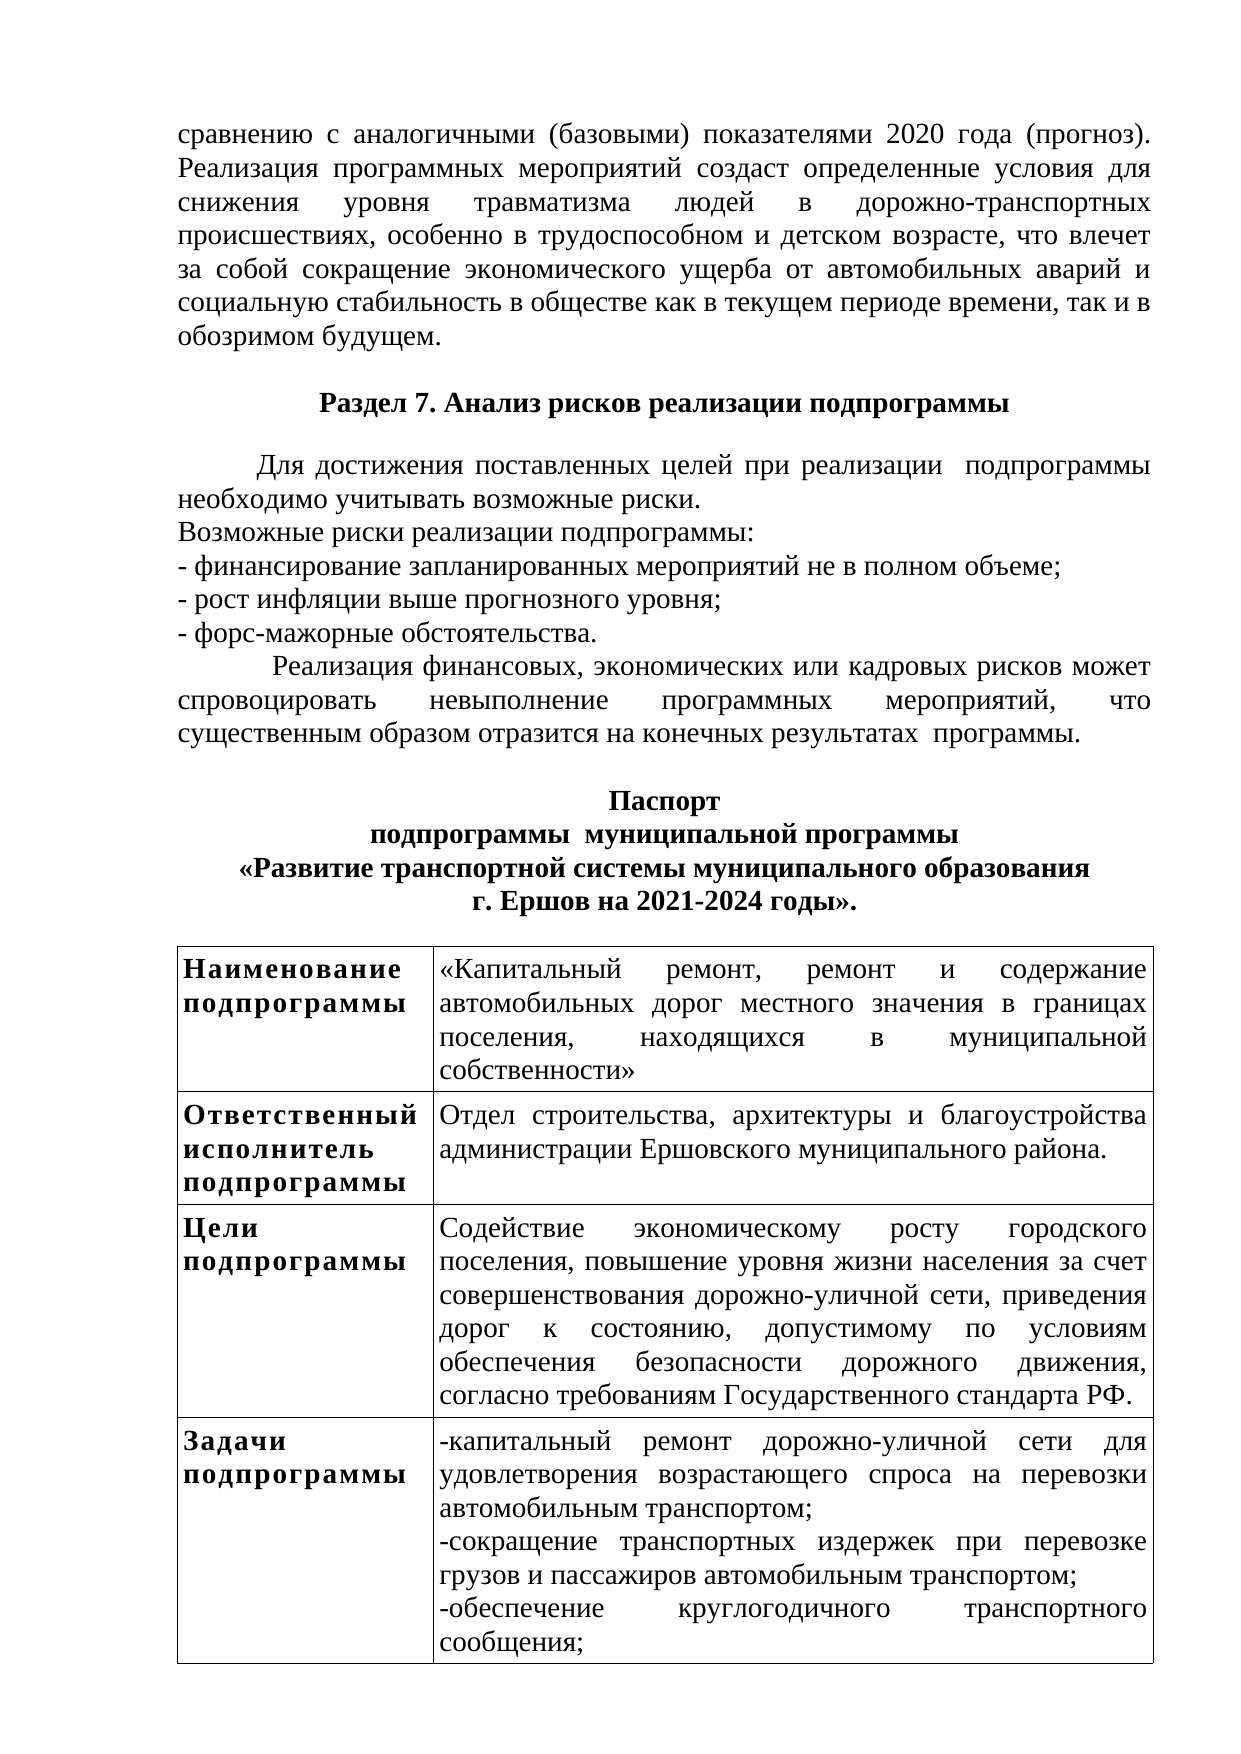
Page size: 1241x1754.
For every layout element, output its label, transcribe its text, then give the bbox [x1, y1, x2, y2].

list г. Ершов на 2021-2024 годы». [177, 883, 1152, 917]
table_cell Цели подпрограммы [178, 1205, 433, 1417]
list «Развитие транспортной системы муниципального образования [177, 850, 1152, 883]
list подпрограммы муниципальной программы [177, 816, 1152, 850]
list Паспорт [177, 783, 1152, 816]
table_cell Ответственный исполнитель подпрограммы [178, 1092, 433, 1204]
table_header «Капитальный ремонт, ремонт и содержание автомобильных дорог местного значения в границах поселения, находящихся в муниципальной собственности» [434, 947, 1153, 1091]
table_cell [434, 1418, 1153, 1663]
table_cell Задачи подпрограммы [178, 1418, 433, 1663]
table_cell Содействие экономическому росту городского поселения, повышение уровня жизни населения за счет совершенствования дорожно-уличной сети, приведения дорог к состоянию, допустимому по условиям обеспечения безопасности дорожного движения, согласно требованиям Государственного стандарта РФ. [434, 1205, 1153, 1417]
table_header Наименование подпрограммы [178, 947, 433, 1091]
text Раздел 7. Анализ рисков реализации подпрограммы [177, 385, 1152, 418]
text Для достижения поставленных целей при реализации подпрограммы необходимо учитывать возможные риски. Возможные риски реализации подпрограммы: - финансирование запланированных мероприятий не в полном объеме; - рост инфляции выше прогнозного уровня; - форс-мажорные обстоятельства. Реализация финансовых, экономических или кадровых рисков может спровоцировать невыполнение программных мероприятий, что существенным образом отразится на конечных результатах программы. [177, 447, 1152, 749]
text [177, 117, 1152, 351]
table_cell Отдел строительства, архитектуры и благоустройства администрации Ершовского муниципального района. [434, 1092, 1153, 1204]
